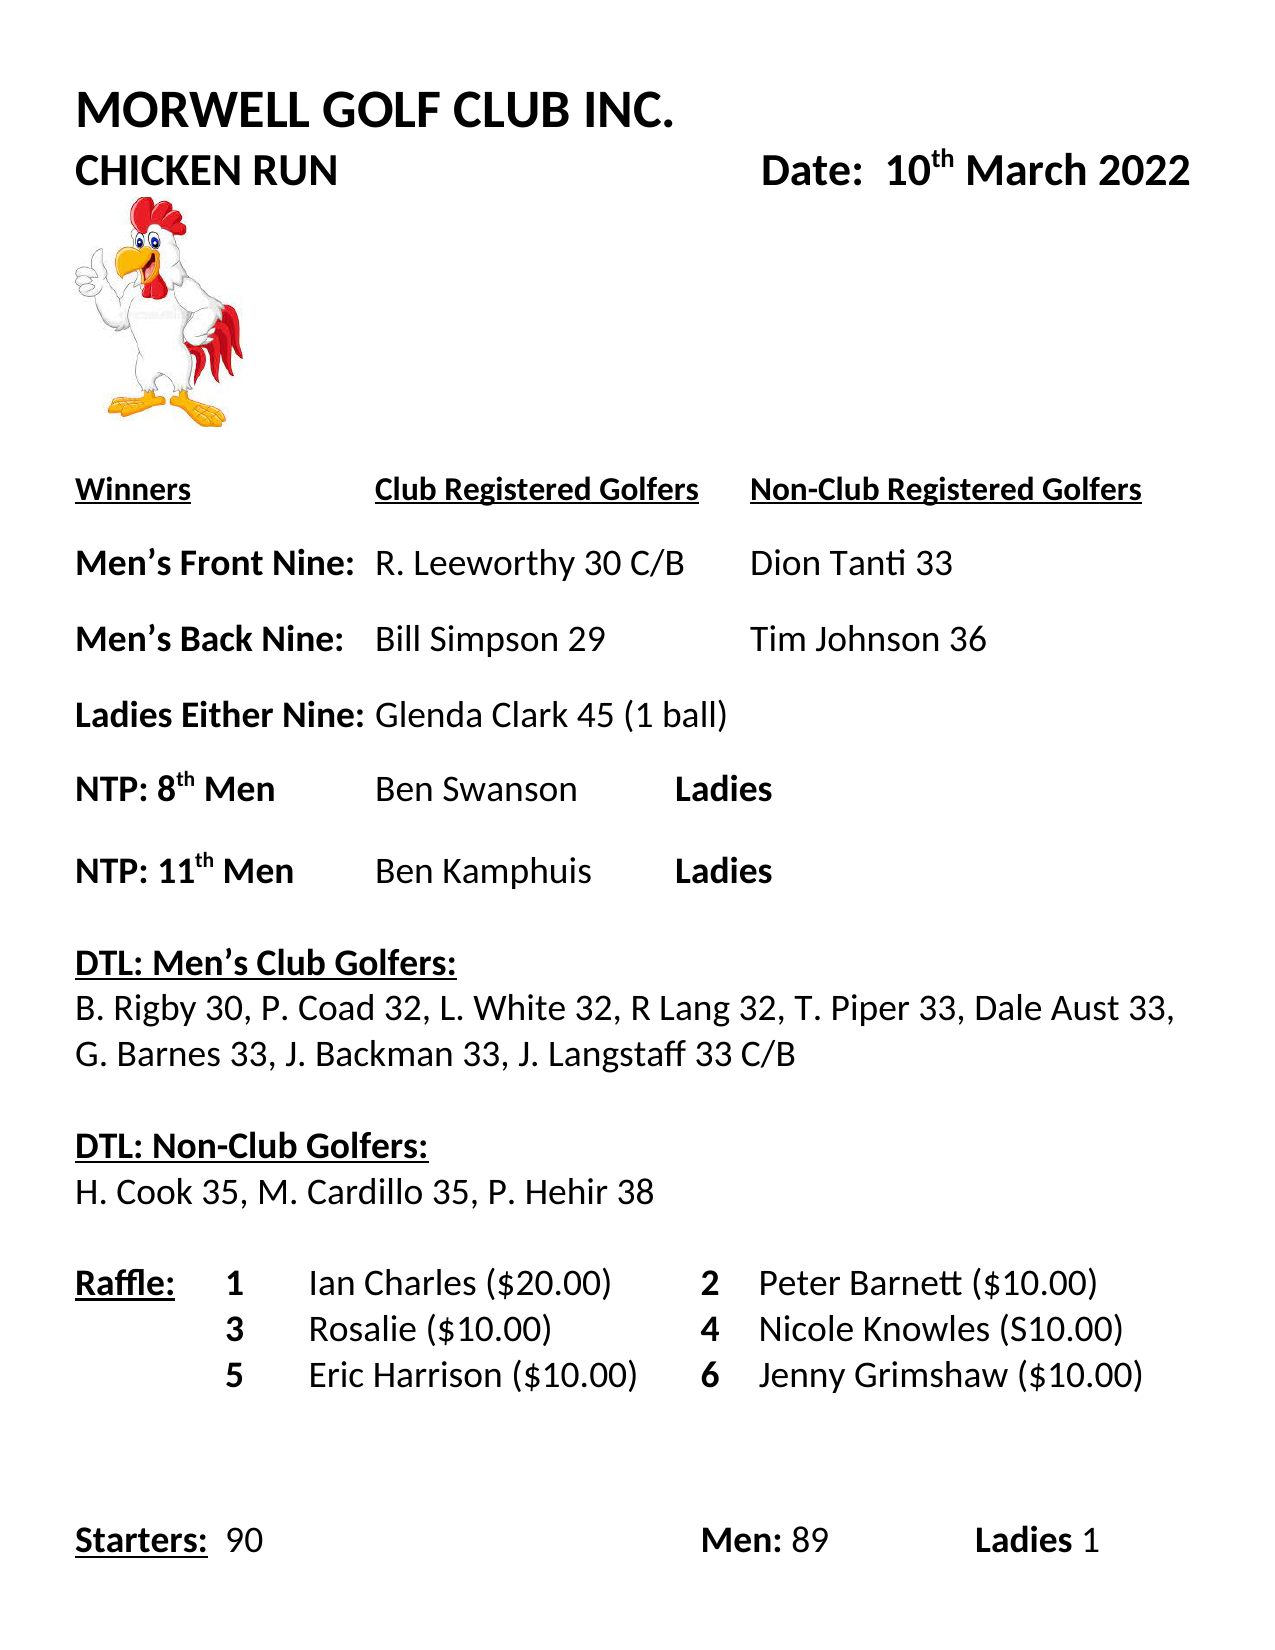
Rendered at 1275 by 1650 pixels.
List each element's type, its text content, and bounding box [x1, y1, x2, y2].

text NTP: 11th Men Ben Kamphuis Ladies [75, 847, 1200, 893]
text Men’s Front Nine: R. Leeworthy 30 C/B Dion Tanti 33 [75, 539, 1200, 584]
text NTP: 8th Men Ben Swanson Ladies [75, 765, 1200, 811]
text H. Cook 35, M. Cardillo 35, P. Hehir 38 [75, 1168, 1200, 1213]
text Winners Club Registered Golfers Non-Club Registered Golfers [75, 467, 1200, 508]
text 5 Eric Harrison ($10.00) 6 Jenny Grimshaw ($10.00) [75, 1351, 1200, 1443]
text Raffle: 1 Ian Charles ($20.00) 2 Peter Barnett ($10.00) [75, 1259, 1200, 1305]
text CHICKEN RUN Date: 10th March 2022 [75, 141, 1200, 197]
text 3 Rosalie ($10.00) 4 Nicole Knowles (S10.00) [75, 1305, 1200, 1351]
text Ladies Either Nine: Glenda Clark 45 (1 ball) [75, 691, 1200, 737]
picture [75, 197, 243, 427]
text B. Rigby 30, P. Coad 32, L. White 32, R Lang 32, T. Piper 33, Dale Aust 33, G. Barnes 33, J. Backman 33, J. Langstaff 33 C/B [75, 984, 1200, 1076]
text DTL: Men’s Club Golfers: [75, 938, 1200, 984]
text MORWELL GOLF CLUB INC. [75, 75, 1200, 141]
text Men’s Back Nine: Bill Simpson 29 Tim Johnson 36 [75, 615, 1200, 661]
text Starters: 90 Men: 89 Ladies 1 [75, 1516, 1200, 1562]
text DTL: Non-Club Golfers: [75, 1122, 1200, 1168]
